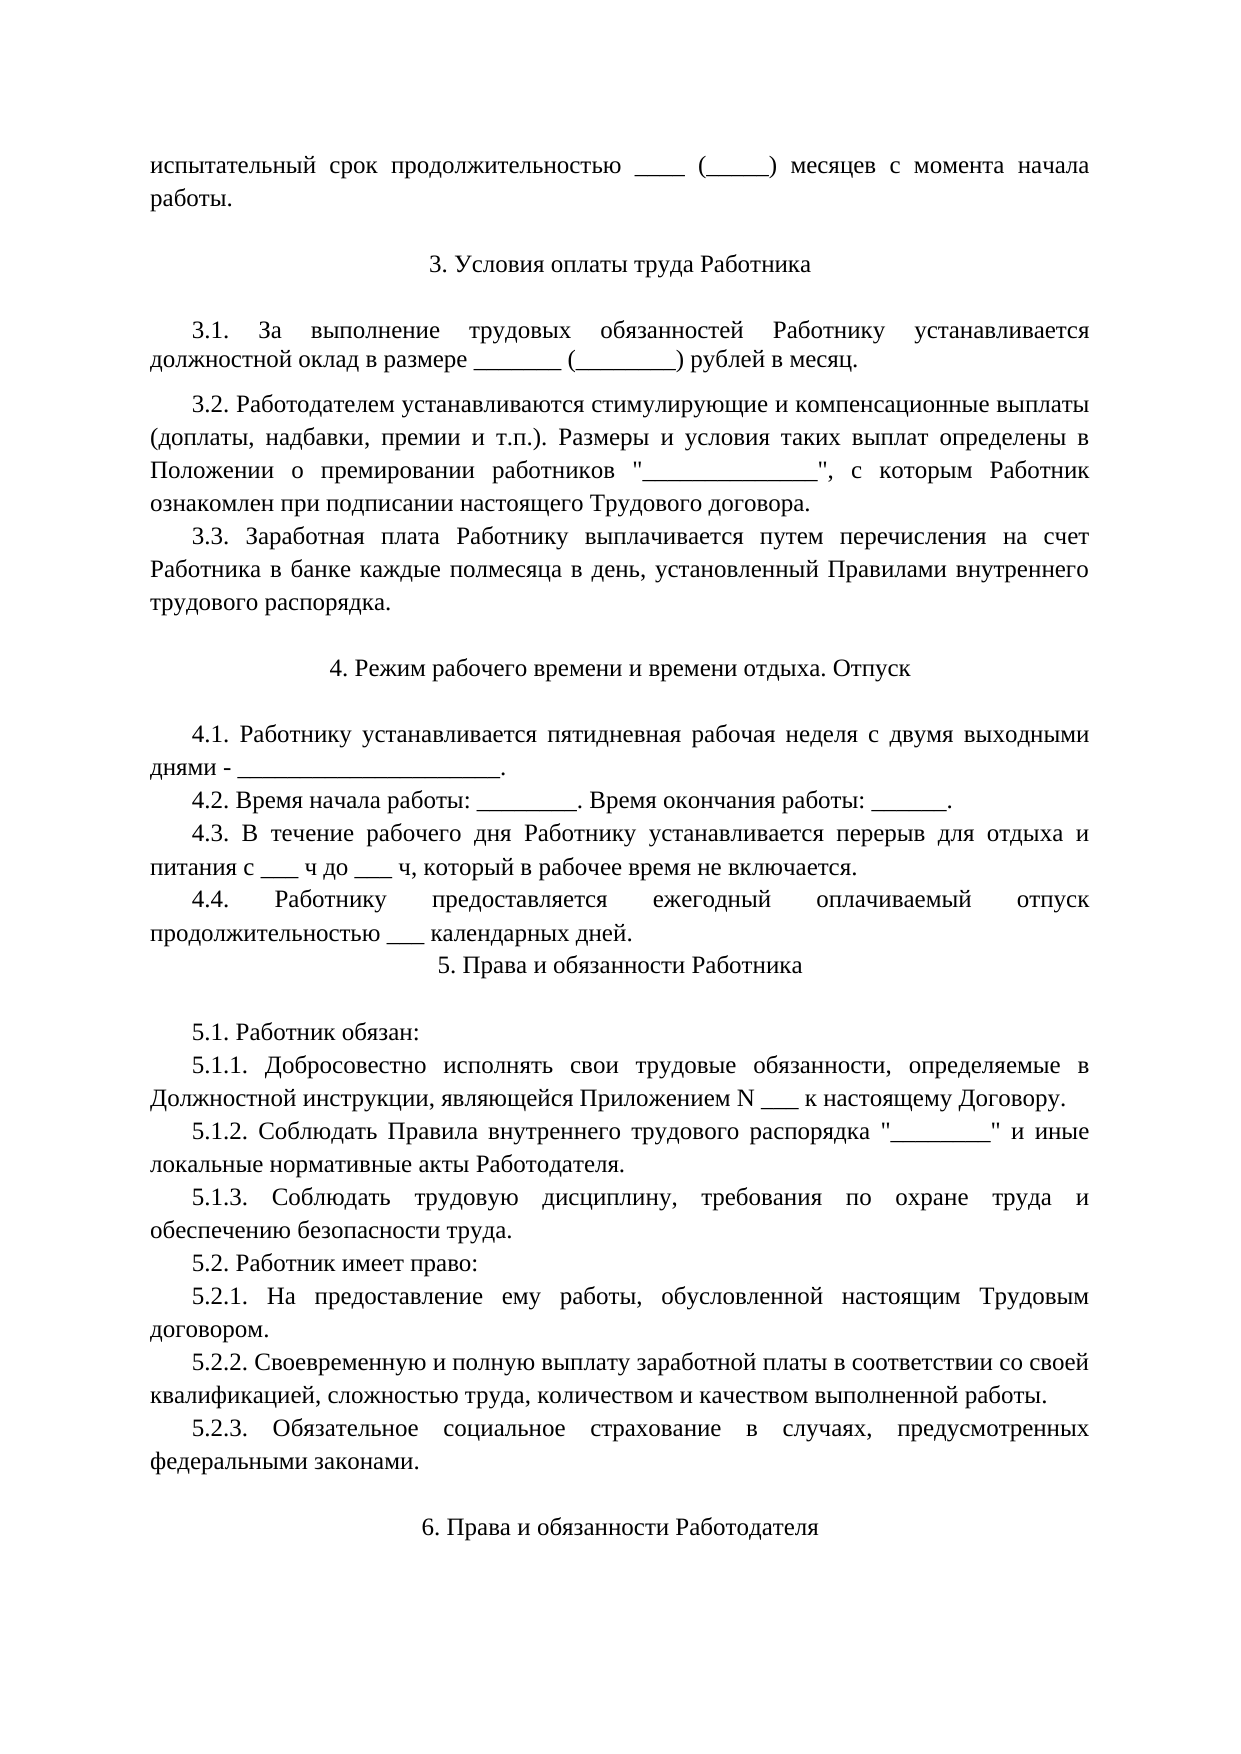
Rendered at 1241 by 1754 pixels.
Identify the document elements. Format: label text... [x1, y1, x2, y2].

text 4.2. Время начала работы: ________. Время окончания работы: ______. [150, 786, 1090, 814]
text 5.2.3. Обязательное социальное страхование в случаях, предусмотренных федеральными законами. [150, 1413, 1090, 1475]
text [150, 150, 1090, 212]
text 5.1.1. Добросовестно исполнять свои трудовые обязанности, определяемые в Должностной инструкции, являющейся Приложением N ___ к настоящему Договору. [150, 1050, 1090, 1111]
text 4.3. В течение рабочего дня Работнику устанавливается перерыв для отдыха и питания с ___ ч до ___ ч, который в рабочее время не включается. [150, 818, 1090, 880]
text 5.2. Работник имеет право: [150, 1248, 1090, 1277]
text 5.1.3. Соблюдать трудовую дисциплину, требования по охране труда и обеспечению безопасности труда. [150, 1182, 1090, 1243]
text 3.2. Работодателем устанавливаются стимулирующие и компенсационные выплаты (доплаты, надбавки, премии и т.п.). Размеры и условия таких выплат определены в Положении о премировании работников "______________", с которым Работник ознакомлен при подписании настоящего Трудового договора. [150, 389, 1090, 517]
text 3. Условия оплаты труда Работника [150, 249, 1090, 278]
text 4.4. Работнику предоставляется ежегодный оплачиваемый отпуск продолжительностью ___ календарных дней. [150, 884, 1090, 946]
text 6. Права и обязанности Работодателя [150, 1512, 1090, 1541]
text 3.1. За выполнение трудовых обязанностей Работнику устанавливается должностной оклад в размере _______ (________) рублей в месяц. [150, 315, 1090, 373]
text 5.1. Работник обязан: [150, 1017, 1090, 1045]
text 5.1.2. Соблюдать Правила внутреннего трудового распорядка "________" и иные локальные нормативные акты Работодателя. [150, 1116, 1090, 1177]
text 5. Права и обязанности Работника [150, 951, 1090, 979]
text 4.1. Работнику устанавливается пятидневная рабочая неделя с двумя выходными днями - _____________________. [150, 719, 1090, 781]
text 5.2.2. Своевременную и полную выплату заработной платы в соответствии со своей квалификацией, сложностью труда, количеством и качеством выполненной работы. [150, 1347, 1090, 1409]
text 5.2.1. На предоставление ему работы, обусловленной настоящим Трудовым договором. [150, 1281, 1090, 1343]
text 4. Режим рабочего времени и времени отдыха. Отпуск [150, 653, 1090, 682]
text 3.3. Заработная плата Работнику выплачивается путем перечисления на счет Работника в банке каждые полмесяца в день, установленный Правилами внутреннего трудового распорядка. [150, 521, 1090, 616]
